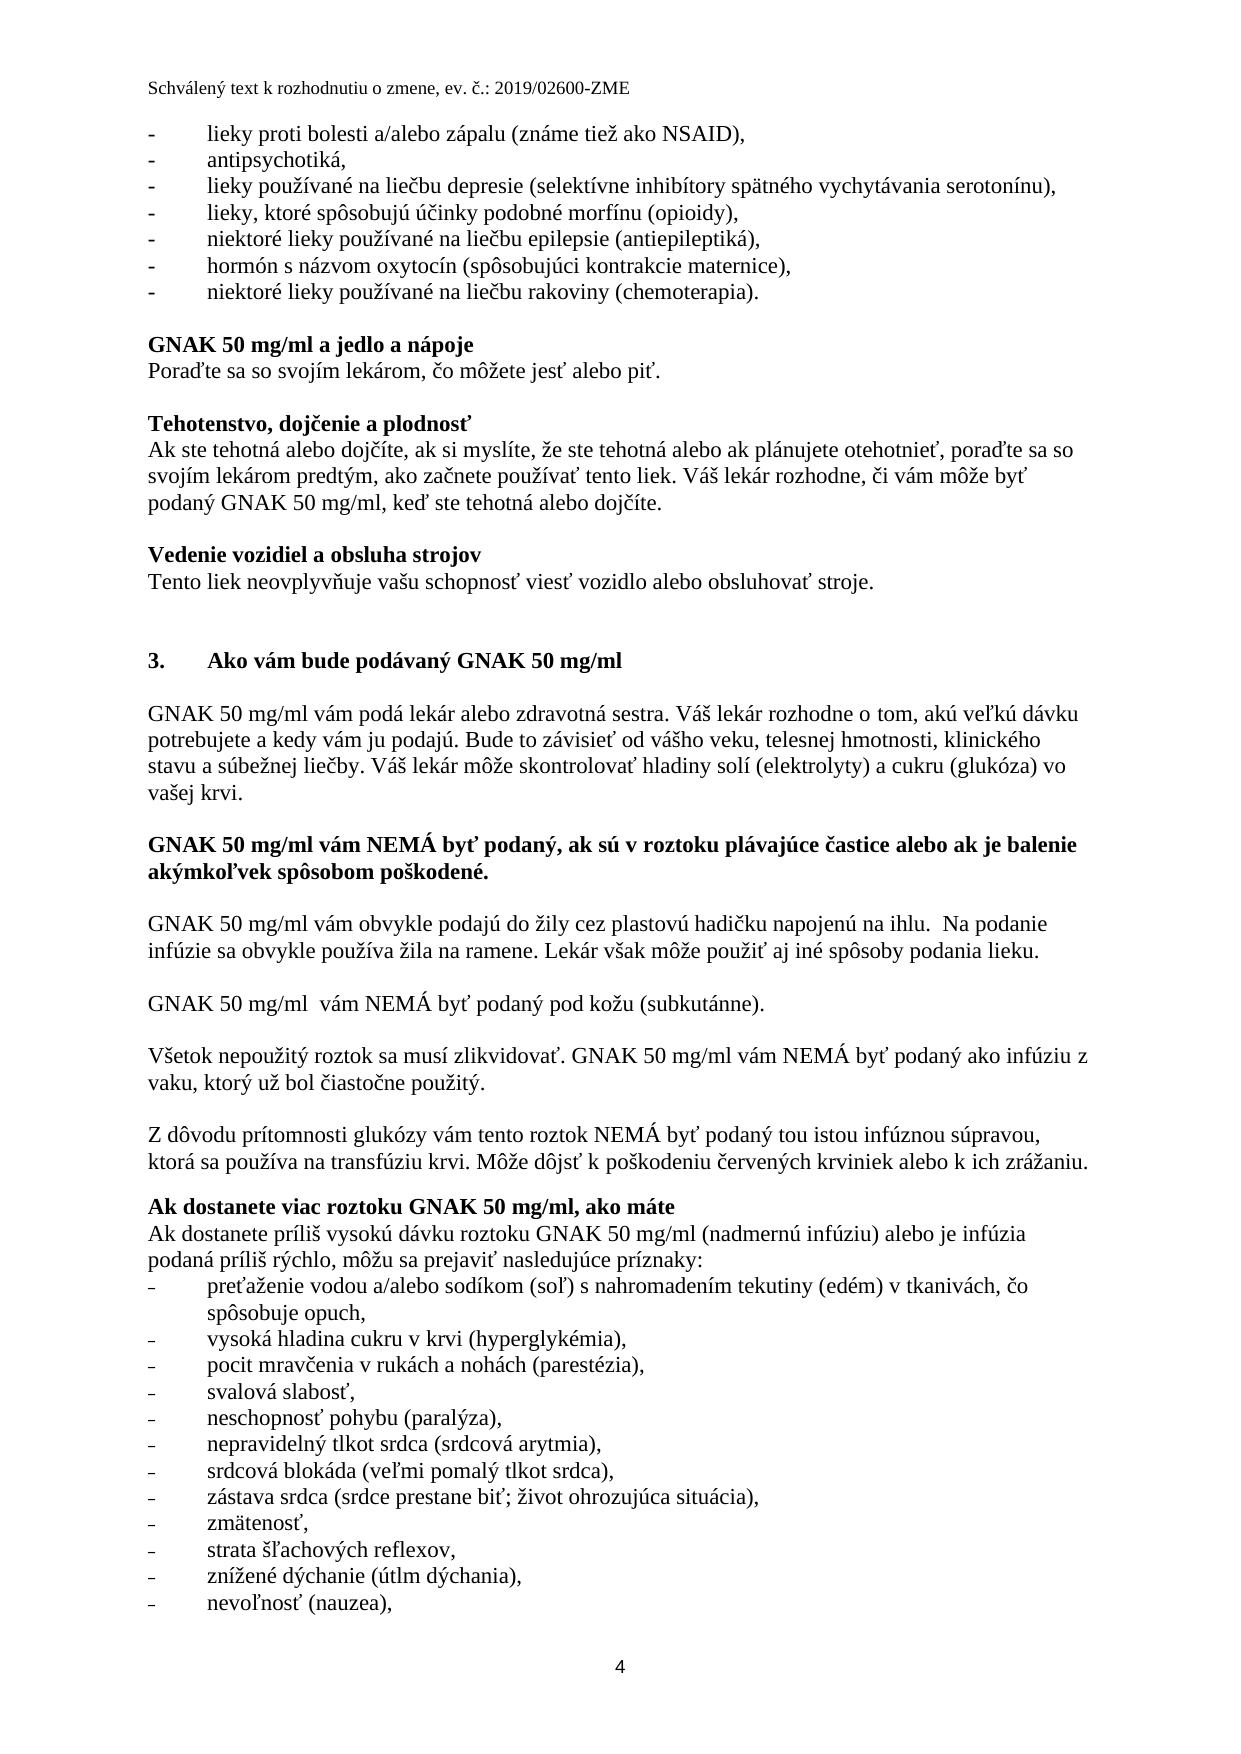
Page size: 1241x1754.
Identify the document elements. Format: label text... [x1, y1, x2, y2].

list Ak dostanete príliš vysokú dávku roztoku GNAK 50 mg/ml (nadmernú infúziu) alebo je infúzia podaná príliš rýchlo, môžu sa prejaviť nasledujúce príznaky: [148, 1219, 1092, 1272]
list zmätenosť, [148, 1509, 1093, 1536]
list neschopnosť pohybu (paralýza), [148, 1404, 1093, 1430]
list svalová slabosť, [148, 1378, 1093, 1404]
list Ako vám bude podávaný GNAK 50 mg/ml [148, 647, 1093, 673]
list srdcová blokáda (veľmi pomalý tlkot srdca), [148, 1457, 1093, 1483]
list GNAK 50 mg/ml vám NEMÁ byť podaný, ak sú v roztoku plávajúce častice alebo ak je balenie akýmkoľvek spôsobom poškodené. [148, 831, 1093, 884]
text Poraďte sa so svojím lekárom, čo môžete jesť alebo piť. [148, 357, 1092, 383]
list zástava srdca (srdce prestane biť; život ohrozujúca situácia), [148, 1483, 1093, 1509]
text GNAK 50 mg/ml vám podá lekár alebo zdravotná sestra. Váš lekár rozhodne o tom, akú veľkú dávku potrebujete a kedy vám ju podajú. Bude to závisieť od vášho veku, telesnej hmotnosti, klinického stavu a súbežnej liečby. Váš lekár môže skontrolovať hladiny solí (elektrolyty) a cukru (glukóza) vo vašej krvi. [148, 700, 1092, 805]
list nepravidelný tlkot srdca (srdcová arytmia), [148, 1430, 1093, 1457]
text Všetok nepoužitý roztok sa musí zlikvidovať. GNAK 50 mg/ml vám NEMÁ byť podaný ako infúziu z vaku, ktorý už bol čiastočne použitý. [148, 1042, 1092, 1095]
list niektoré lieky používané na liečbu rakoviny (chemoterapia). [148, 278, 1093, 304]
list Ak ste tehotná alebo dojčíte, ak si myslíte, že ste tehotná alebo ak plánujete otehotnieť, poraďte sa so svojím lekárom predtým, ako začnete používať tento liek. Váš lekár rozhodne, či vám môže byť podaný GNAK 50 mg/ml, keď ste tehotná alebo dojčíte. [148, 436, 1092, 515]
list nevoľnosť (nauzea), [148, 1588, 1093, 1615]
text Z dôvodu prítomnosti glukózy vám tento roztok NEMÁ byť podaný tou istou infúznou súpravou, ktorá sa používa na transfúziu krvi. Môže dôjsť k poškodeniu červených krviniek alebo k ich zrážaniu. [148, 1121, 1092, 1174]
list GNAK 50 mg/ml vám obvykle podajú do žily cez plastovú hadičku napojenú na ihlu. Na podanie infúzie sa obvykle používa žila na ramene. Lekár však môže použiť aj iné spôsoby podania lieku. [148, 911, 1093, 963]
list GNAK 50 mg/ml vám NEMÁ byť podaný pod kožu (subkutánne). [148, 989, 1093, 1016]
list lieky, ktoré spôsobujú účinky podobné morfínu (opioidy), [148, 199, 1093, 225]
list znížené dýchanie (útlm dýchania), [148, 1562, 1093, 1588]
list vysoká hladina cukru v krvi (hyperglykémia), [148, 1325, 1092, 1351]
list strata šľachových reflexov, [148, 1536, 1093, 1562]
list lieky proti bolesti a/alebo zápalu (známe tiež ako NSAID), [148, 120, 1093, 146]
text Tehotenstvo, dojčenie a plodnosť [148, 410, 1092, 436]
list preťaženie vodou a/alebo sodíkom (soľ) s nahromadením tekutiny (edém) v tkanivách, čo spôsobuje opuch, [148, 1272, 1092, 1325]
text Vedenie vozidiel a obsluha strojov [148, 542, 1092, 568]
list niektoré lieky používané na liečbu epilepsie (antiepileptiká), [148, 225, 1093, 252]
text GNAK 50 mg/ml a jedlo a nápoje [148, 331, 1092, 357]
text Ak dostanete viac roztoku GNAK 50 mg/ml, ako máte [148, 1193, 1092, 1219]
list hormón s názvom oxytocín (spôsobujúci kontrakcie maternice), [148, 252, 1093, 278]
list pocit mravčenia v rukách a nohách (parestézia), [148, 1351, 1093, 1378]
text Tento liek neovplyvňuje vašu schopnosť viesť vozidlo alebo obsluhovať stroje. [148, 568, 1092, 594]
list lieky používané na liečbu depresie (selektívne inhibítory spätného vychytávania serotonínu), [148, 173, 1093, 199]
list antipsychotiká, [148, 146, 1093, 173]
